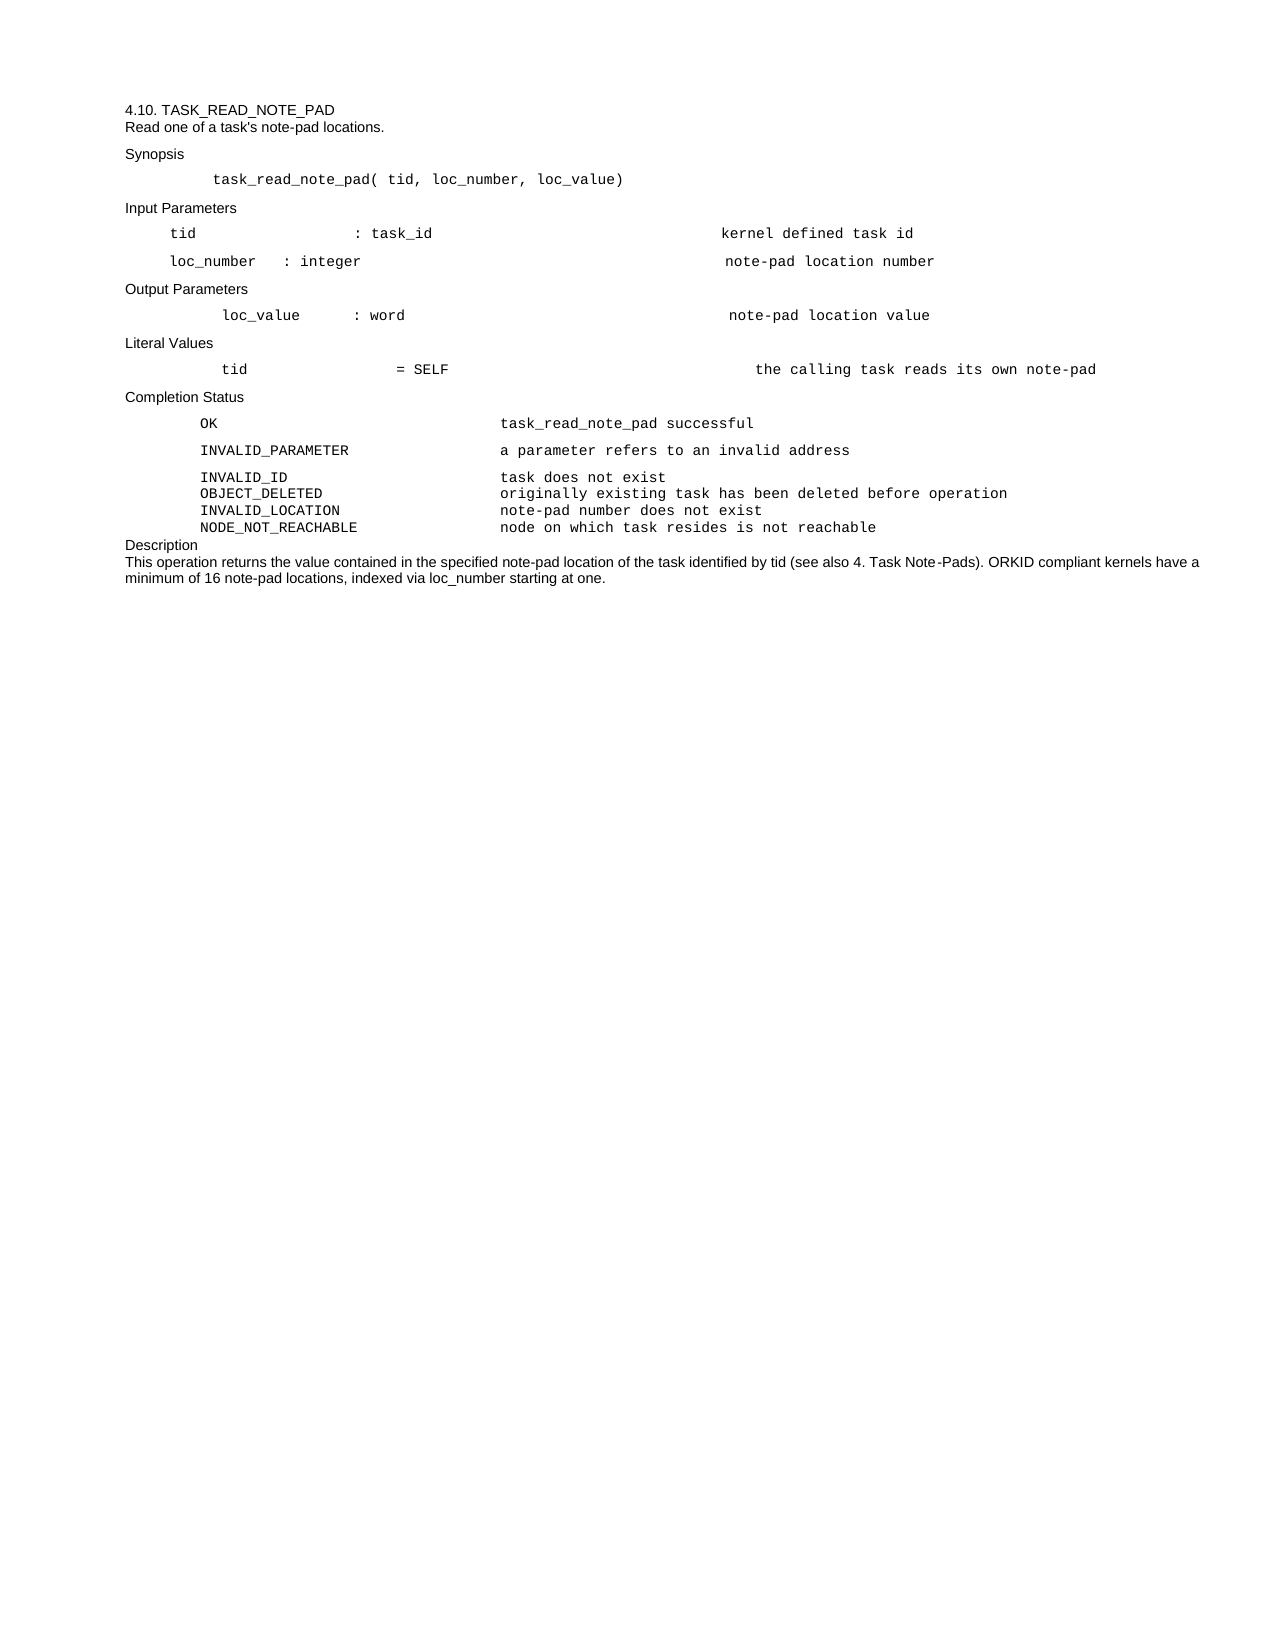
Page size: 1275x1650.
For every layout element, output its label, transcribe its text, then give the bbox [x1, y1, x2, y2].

text INVALID_LOCATION note-pad number does not exist [125, 503, 1219, 520]
text tid : task_id kernel defined task id [125, 227, 1219, 243]
text NODE_NOT_REACHABLE node on which task resides is not reachable [125, 520, 1219, 536]
text Input Parameters [125, 199, 1219, 216]
text INVALID_ID task does not exist [125, 470, 1219, 487]
text loc_value : word note-pad location value [125, 308, 1219, 324]
text Description [125, 536, 1219, 553]
text Literal Values [125, 335, 1219, 352]
text tid = SELF the calling task reads its own note-pad [125, 362, 1219, 379]
text 4.10. TASK_READ_NOTE_PAD [125, 101, 1219, 118]
text OK task_read_note_pad successful [125, 416, 1219, 433]
text task_read_note_pad( tid, loc_number, loc_value) [125, 173, 1219, 189]
text OBJECT_DELETED originally existing task has been deleted before operation [125, 487, 1219, 503]
text Completion Status [125, 389, 1219, 406]
text Synopsis [125, 145, 1219, 162]
text INVALID_PARAMETER a parameter refers to an invalid address [125, 443, 1219, 460]
text loc_number : integer note-pad location number [125, 254, 1219, 270]
text This operation returns the value contained in the specified note-pad location of the task identified by tid (see also 4. Task Note­-Pads). ORKID compliant kernels have a minimum of 16 note-pad locations, indexed via loc_number starting at one. [125, 553, 1219, 587]
text Output Parameters [125, 281, 1219, 297]
text Read one of a task's note-­pad locations. [125, 118, 1219, 135]
